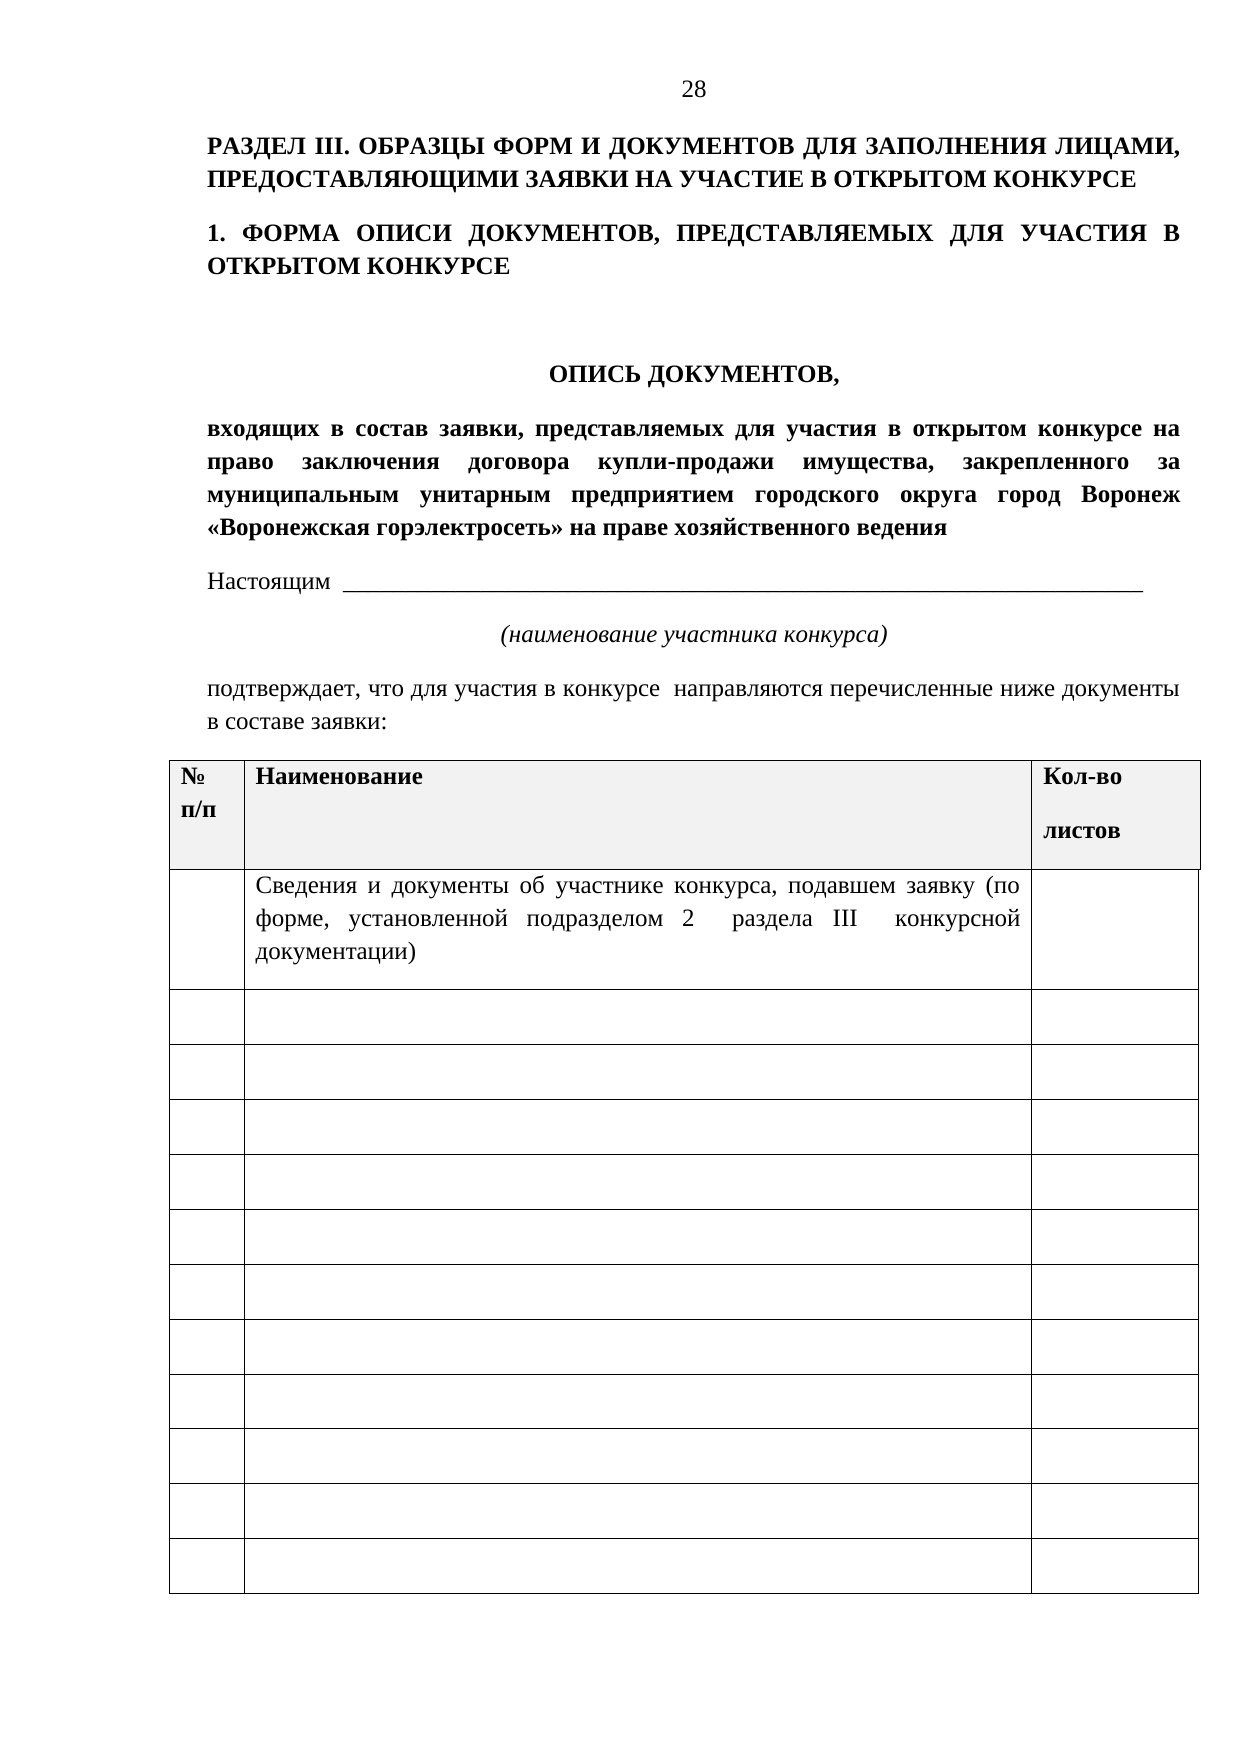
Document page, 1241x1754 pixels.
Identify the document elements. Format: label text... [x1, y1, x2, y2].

table_header № п/п [170, 761, 244, 869]
table_cell [170, 1320, 244, 1373]
table_cell [1032, 1210, 1198, 1264]
table_cell [170, 1484, 244, 1538]
table_cell [170, 1210, 244, 1264]
table_cell [245, 1045, 1031, 1099]
table_cell [170, 1429, 244, 1483]
table_cell [1032, 1155, 1198, 1209]
table_cell [170, 1100, 244, 1154]
table_cell [245, 1265, 1031, 1318]
text входящих в состав заявки, представляемых для участия в открытом конкурсе на право заключения договора купли-продажи имущества, закрепленного за муниципальным унитарным предприятием городского округа город Воронеж «Воронежская горэлектросеть» на праве хозяйственного ведения [207, 413, 1181, 541]
table_cell [170, 1045, 244, 1099]
table_cell [1032, 870, 1198, 989]
text подтверждает, что для участия в конкурсе направляются перечисленные ниже документы в составе заявки: [207, 673, 1181, 735]
table_cell [245, 1320, 1031, 1373]
text (наименование участника конкурса) [207, 619, 1181, 648]
table_cell [170, 1265, 244, 1318]
table_cell [245, 1429, 1031, 1483]
table_cell [1032, 1429, 1198, 1483]
table_cell [1032, 1100, 1198, 1154]
table_cell [170, 1155, 244, 1209]
table_header Наименование [245, 761, 1031, 869]
table_cell [245, 1375, 1031, 1428]
table_cell [1032, 1375, 1198, 1428]
table_header Кол-во листов [1032, 761, 1200, 869]
table_cell [170, 990, 244, 1044]
text 1. ФОРМА ОПИСИ ДОКУМЕНТОВ, ПРЕДСТАВЛЯЕМЫХ ДЛЯ УЧАСТИЯ В ОТКРЫТОМ КОНКУРСЕ [207, 218, 1181, 280]
table_cell [1032, 1484, 1198, 1538]
table_cell [245, 1539, 1031, 1593]
table_cell [1032, 1320, 1198, 1373]
table_cell [1032, 990, 1198, 1044]
text ОПИСЬ ДОКУМЕНТОВ, [207, 359, 1181, 388]
table_cell [1032, 1045, 1198, 1099]
table_cell Сведения и документы об участнике конкурса, подавшем заявку (по форме, установленной подразделом 2 раздела III конкурсной документации) [245, 870, 1031, 989]
text РАЗДЕЛ III. ОБРАЗЦЫ ФОРМ И ДОКУМЕНТОВ ДЛЯ ЗАПОЛНЕНИЯ ЛИЦАМИ, ПРЕДОСТАВЛЯЮЩИМИ ЗАЯВКИ НА УЧАСТИЕ В ОТКРЫТОМ КОНКУРСЕ [207, 131, 1181, 193]
table_cell [1032, 1539, 1198, 1593]
text Настоящим ________________________________________________________________ [207, 566, 1181, 594]
table_cell [170, 1375, 244, 1428]
table_cell [245, 1155, 1031, 1209]
table_cell [170, 870, 244, 989]
table_cell [245, 990, 1031, 1044]
table_cell [170, 1539, 244, 1593]
table_cell [1032, 1265, 1198, 1318]
table_cell [245, 1100, 1031, 1154]
table_cell [245, 1484, 1031, 1538]
table_cell [245, 1210, 1031, 1264]
